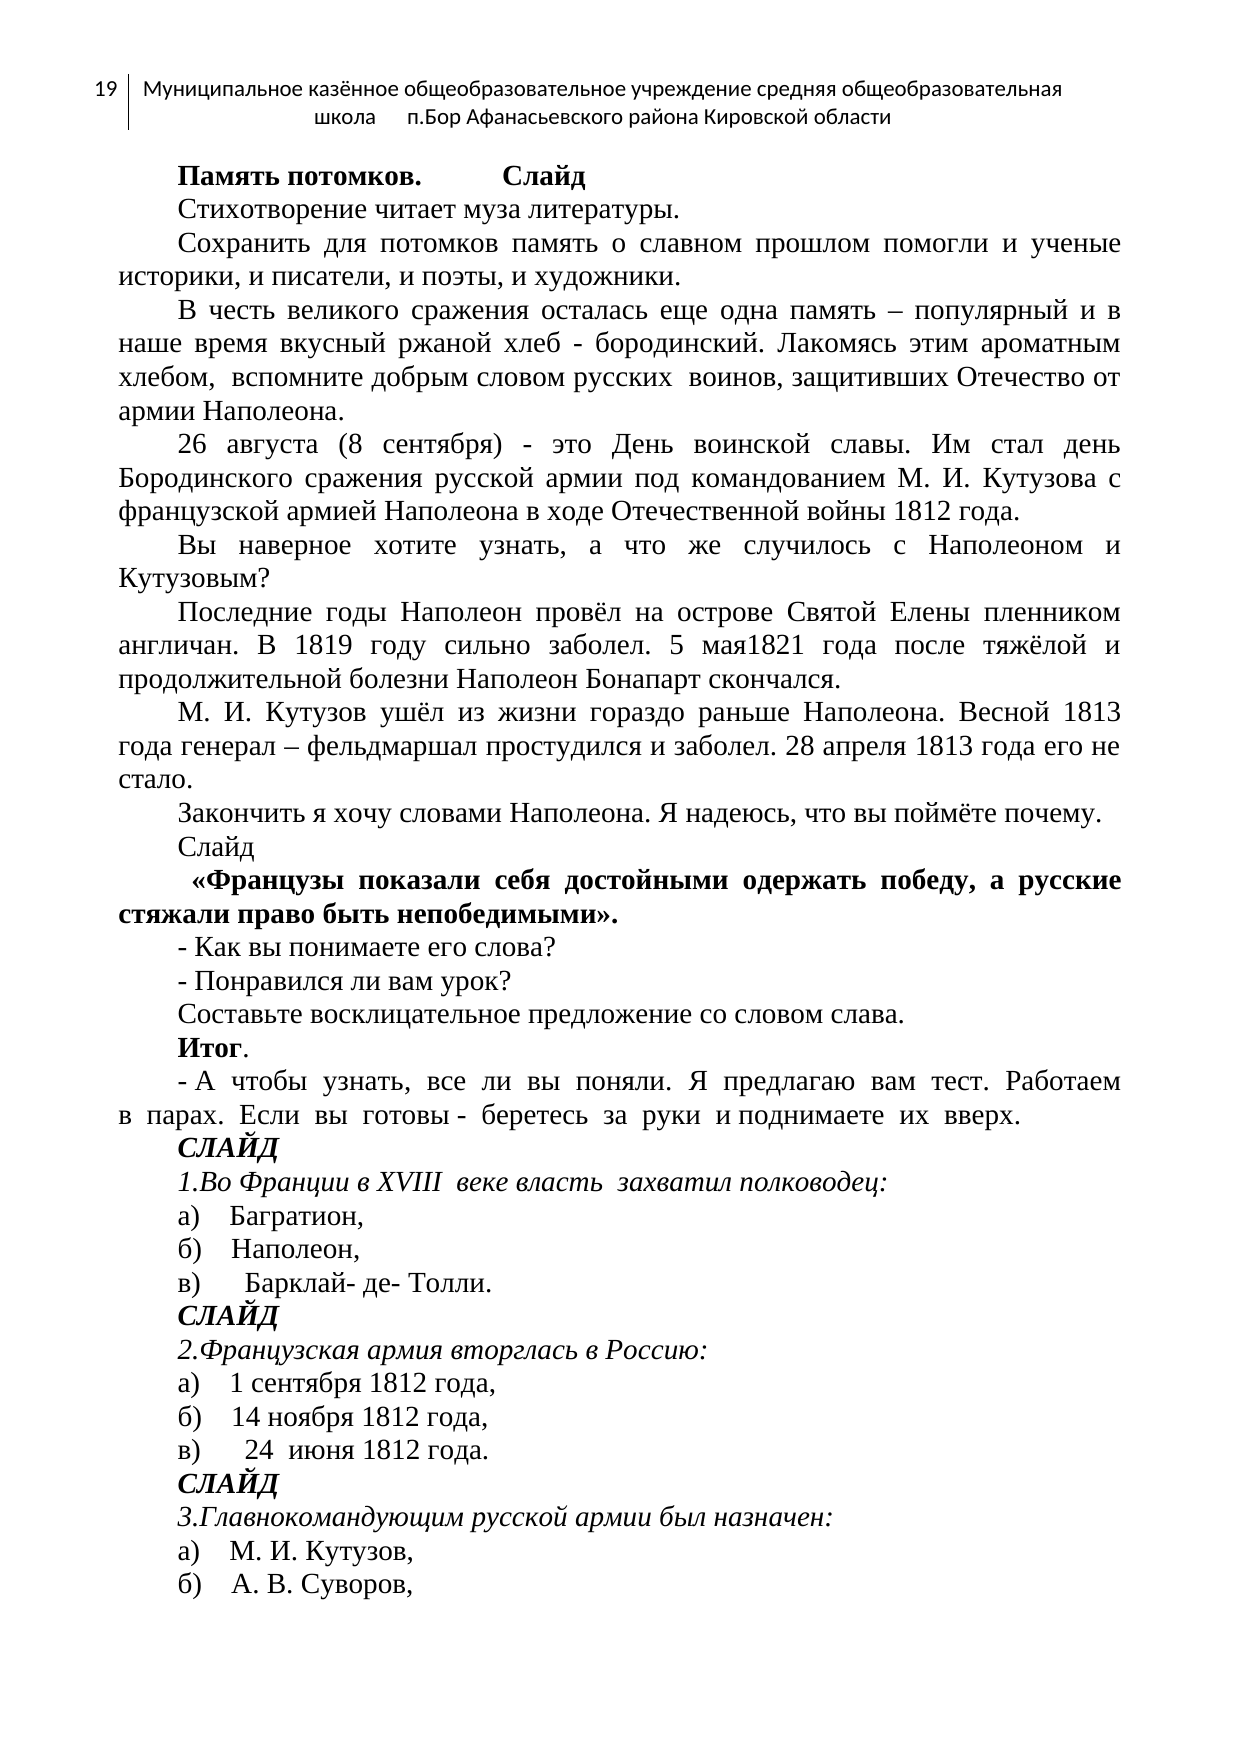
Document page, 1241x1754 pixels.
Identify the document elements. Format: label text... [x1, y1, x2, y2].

text Последние годы Наполеон провёл на острове Святой Елены пленником англичан. В 1819 году сильно заболел. 5 мая1821 года после тяжёлой и продолжительной болезни Наполеон Бонапарт скончался. [118, 594, 1122, 694]
text - А чтобы узнать, все ли вы поняли. Я предлагаю вам тест. Работаем в парах. Если вы готовы - беретесь за руки и поднимаете их вверх. [118, 1063, 1122, 1131]
text 1.Во Франции в XVIII веке власть захватил полководец: [118, 1164, 1122, 1198]
text В честь великого сражения осталась еще одна память – популярный и в наше время вкусный ржаной хлеб - бородинский. Лакомясь этим ароматным хлебом, вспомните добрым словом русских воинов, защитивших Отечество от армии Наполеона. [118, 292, 1122, 426]
text 26 августа (8 сентября) - это День воинской славы. Им стал день Бородинского сражения русской армии под командованием М. И. Кутузова с французской армией Наполеона в ходе Отечественной войны 1812 года. [118, 426, 1122, 527]
text Слайд [118, 829, 1122, 862]
text Память потомков. Слайд [118, 158, 1122, 191]
text Итог. [118, 1030, 1122, 1063]
text 2.Французская армия вторглась в Россию: [118, 1332, 1122, 1365]
text Вы наверное хотите узнать, а что же случилось с Наполеоном и Кутузовым? [118, 527, 1122, 594]
text СЛАЙД [118, 1131, 1122, 1164]
text «Французы показали себя достойными одержать победу, а русские стяжали право быть непобедимыми». [118, 862, 1122, 929]
text Стихотворение читает муза литературы. [118, 191, 1122, 225]
text б) Наполеон, [118, 1231, 1122, 1265]
text Сохранить для потомков память о славном прошлом помогли и ученые историки, и писатели, и поэты, и художники. [118, 225, 1122, 292]
text в) 24 июня 1812 года. [118, 1432, 1122, 1466]
text б) А. В. Суворов, [118, 1567, 1122, 1600]
text СЛАЙД [118, 1466, 1122, 1499]
text в) Барклай- де- Толли. [118, 1265, 1122, 1298]
text а) Багратион, [118, 1198, 1122, 1231]
text Составьте восклицательное предложение со словом слава. [118, 996, 1122, 1030]
text - Как вы понимаете его слова? [118, 929, 1122, 963]
text а) 1 сентября 1812 года, [118, 1365, 1122, 1399]
text 3.Главнокомандующим русской армии был назначен: [118, 1499, 1122, 1533]
text а) М. И. Кутузов, [118, 1533, 1122, 1567]
text б) 14 ноября 1812 года, [118, 1399, 1122, 1432]
text СЛАЙД [118, 1298, 1122, 1332]
text Закончить я хочу словами Наполеона. Я надеюсь, что вы поймёте почему. [118, 795, 1122, 829]
text М. И. Кутузов ушёл из жизни гораздо раньше Наполеона. Весной 1813 года генерал – фельдмаршал простудился и заболел. 28 апреля 1813 года его не стало. [118, 694, 1122, 795]
text - Понравился ли вам урок? [118, 963, 1122, 996]
